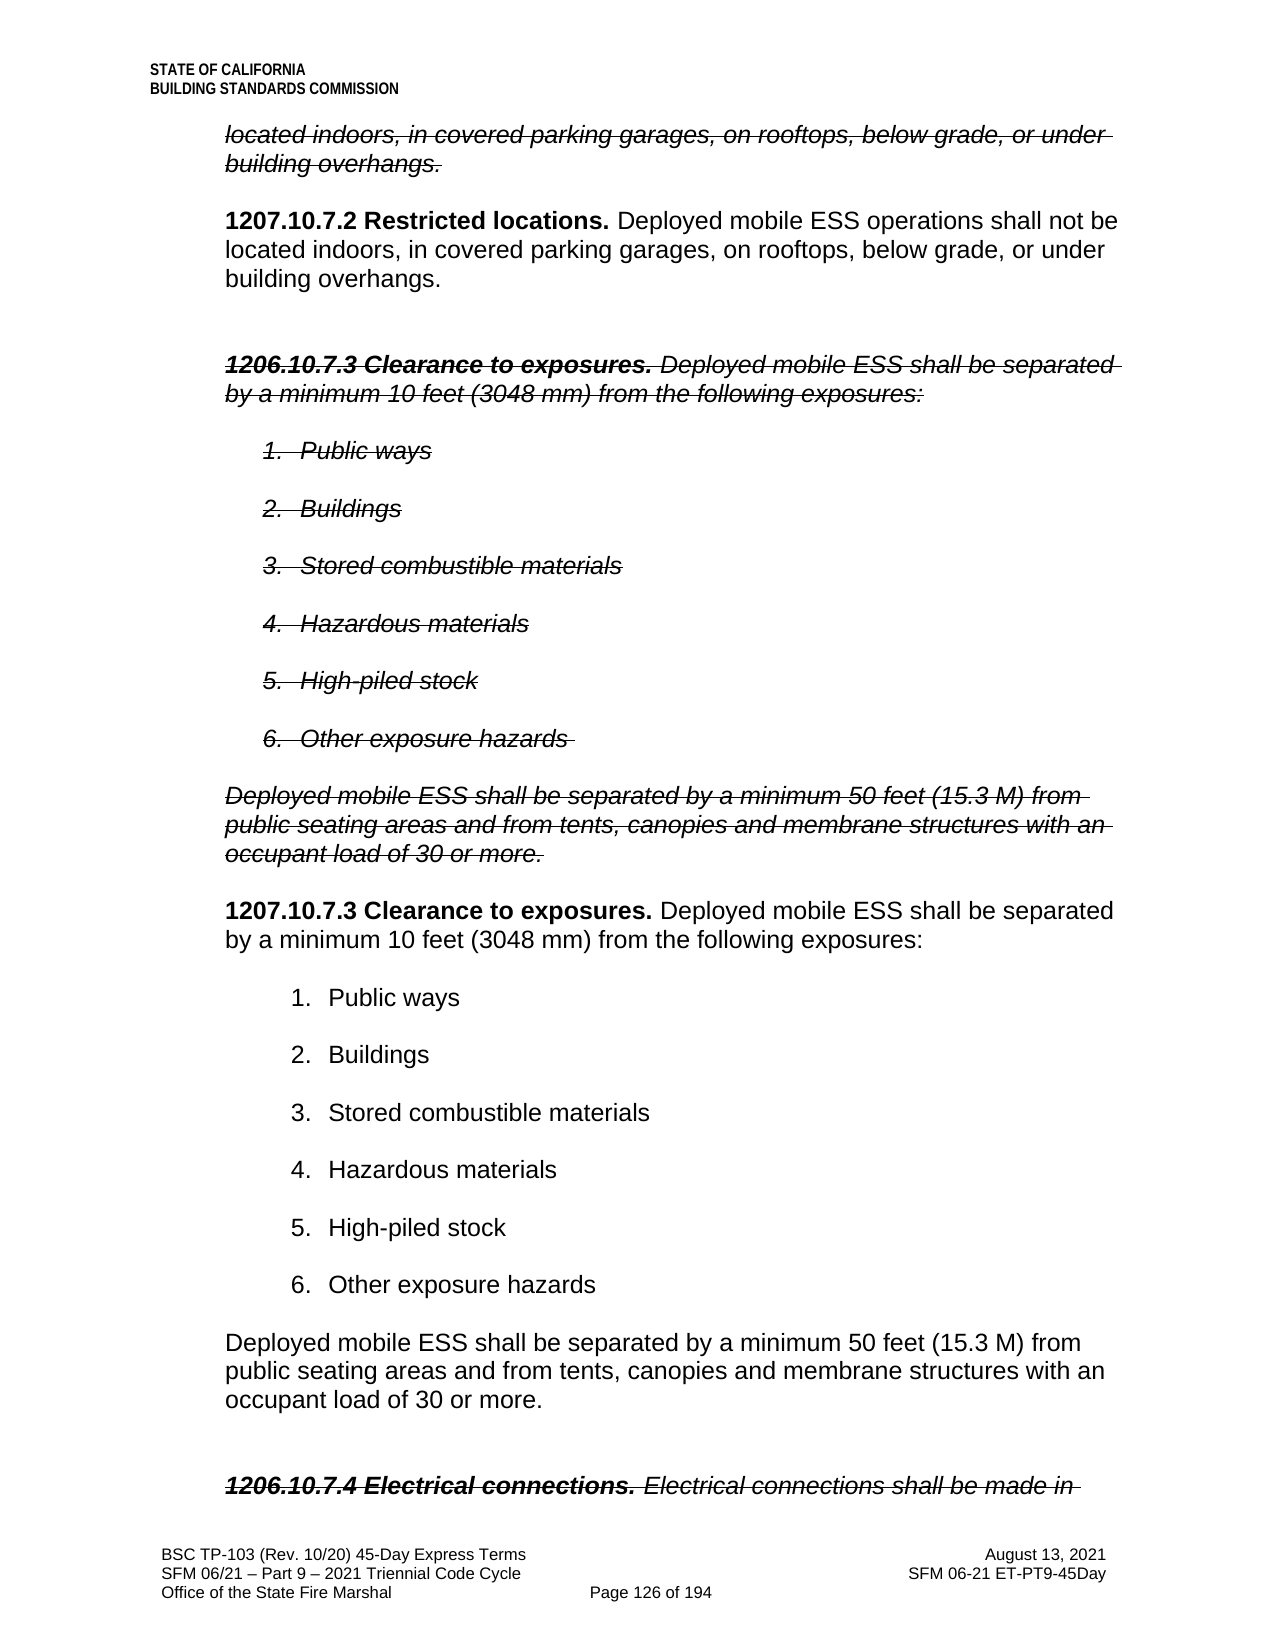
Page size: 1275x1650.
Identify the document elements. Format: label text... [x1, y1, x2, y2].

text 1207.10.7.3 Clearance to exposures. Deployed mobile ESS shall be separated by a minimum 10 feet (3048 mm) from the following exposures: [225, 896, 1125, 954]
list Stored combustible materials [262, 551, 1125, 609]
list Hazardous materials [291, 1155, 1125, 1212]
list Other exposure hazards [262, 724, 1125, 752]
list Hazardous materials [262, 609, 1125, 666]
list High-piled stock [262, 666, 1125, 724]
text Deployed mobile ESS shall be separated by a minimum 50 feet (15.3 M) from public seating areas and from tents, canopies and membrane structures with an occupant load of 30 or more. [225, 781, 1125, 867]
list Public ways [291, 982, 1125, 1040]
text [225, 1471, 1125, 1500]
list Stored combustible materials [291, 1097, 1125, 1155]
list High-piled stock [291, 1212, 1125, 1270]
list Public ways [262, 436, 1125, 494]
list Other exposure hazards [291, 1270, 1125, 1327]
text Deployed mobile ESS shall be separated by a minimum 50 feet (15.3 M) from public seating areas and from tents, canopies and membrane structures with an occupant load of 30 or more. [225, 1327, 1125, 1414]
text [225, 120, 1125, 177]
text 1207.10.7.2 Restricted locations. Deployed mobile ESS operations shall not be located indoors, in covered parking garages, on rooftops, below grade, or under building overhangs. [225, 206, 1125, 292]
list Buildings [291, 1040, 1125, 1097]
list Buildings [262, 494, 1125, 551]
text 1206.10.7.3 Clearance to exposures. Deployed mobile ESS shall be separated by a minimum 10 feet (3048 mm) from the following exposures: [225, 350, 1125, 407]
